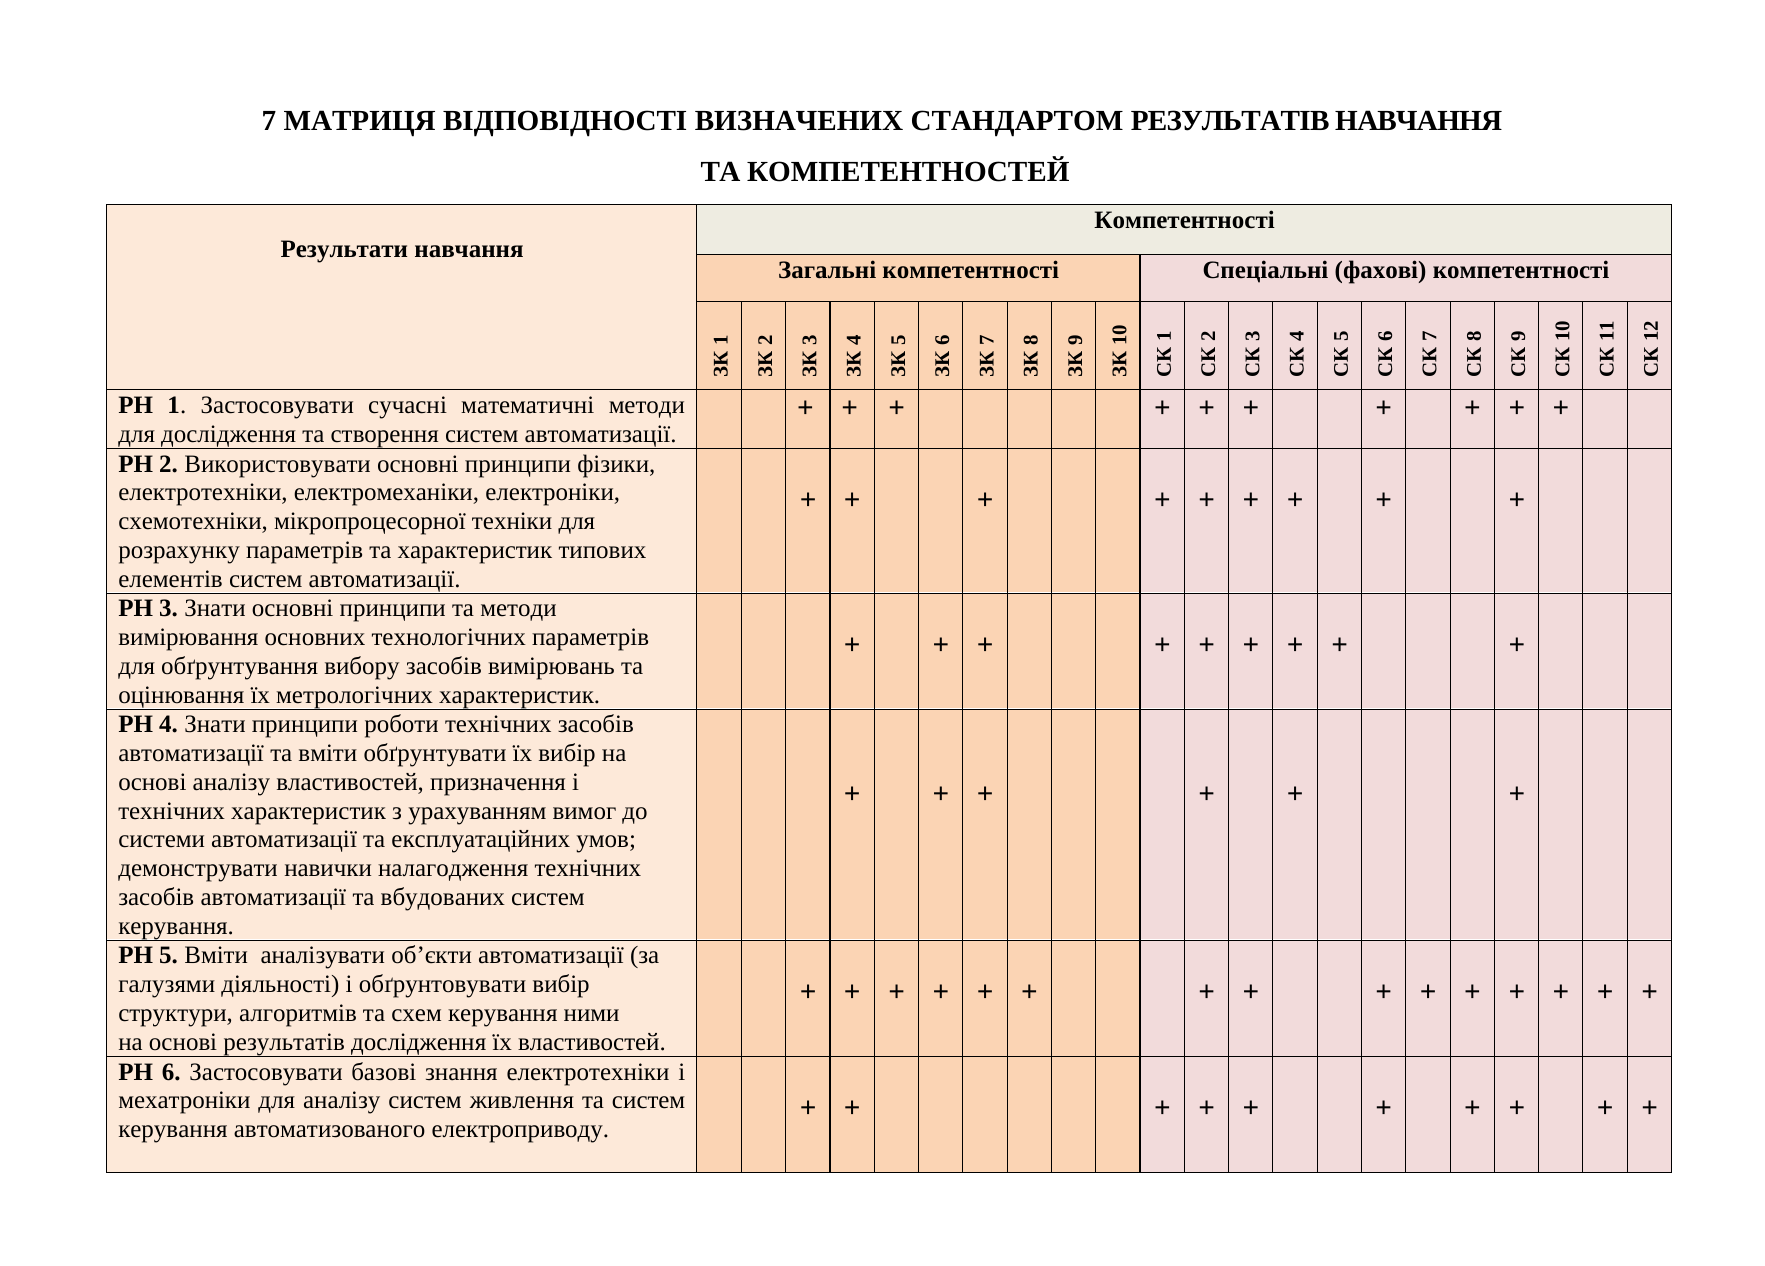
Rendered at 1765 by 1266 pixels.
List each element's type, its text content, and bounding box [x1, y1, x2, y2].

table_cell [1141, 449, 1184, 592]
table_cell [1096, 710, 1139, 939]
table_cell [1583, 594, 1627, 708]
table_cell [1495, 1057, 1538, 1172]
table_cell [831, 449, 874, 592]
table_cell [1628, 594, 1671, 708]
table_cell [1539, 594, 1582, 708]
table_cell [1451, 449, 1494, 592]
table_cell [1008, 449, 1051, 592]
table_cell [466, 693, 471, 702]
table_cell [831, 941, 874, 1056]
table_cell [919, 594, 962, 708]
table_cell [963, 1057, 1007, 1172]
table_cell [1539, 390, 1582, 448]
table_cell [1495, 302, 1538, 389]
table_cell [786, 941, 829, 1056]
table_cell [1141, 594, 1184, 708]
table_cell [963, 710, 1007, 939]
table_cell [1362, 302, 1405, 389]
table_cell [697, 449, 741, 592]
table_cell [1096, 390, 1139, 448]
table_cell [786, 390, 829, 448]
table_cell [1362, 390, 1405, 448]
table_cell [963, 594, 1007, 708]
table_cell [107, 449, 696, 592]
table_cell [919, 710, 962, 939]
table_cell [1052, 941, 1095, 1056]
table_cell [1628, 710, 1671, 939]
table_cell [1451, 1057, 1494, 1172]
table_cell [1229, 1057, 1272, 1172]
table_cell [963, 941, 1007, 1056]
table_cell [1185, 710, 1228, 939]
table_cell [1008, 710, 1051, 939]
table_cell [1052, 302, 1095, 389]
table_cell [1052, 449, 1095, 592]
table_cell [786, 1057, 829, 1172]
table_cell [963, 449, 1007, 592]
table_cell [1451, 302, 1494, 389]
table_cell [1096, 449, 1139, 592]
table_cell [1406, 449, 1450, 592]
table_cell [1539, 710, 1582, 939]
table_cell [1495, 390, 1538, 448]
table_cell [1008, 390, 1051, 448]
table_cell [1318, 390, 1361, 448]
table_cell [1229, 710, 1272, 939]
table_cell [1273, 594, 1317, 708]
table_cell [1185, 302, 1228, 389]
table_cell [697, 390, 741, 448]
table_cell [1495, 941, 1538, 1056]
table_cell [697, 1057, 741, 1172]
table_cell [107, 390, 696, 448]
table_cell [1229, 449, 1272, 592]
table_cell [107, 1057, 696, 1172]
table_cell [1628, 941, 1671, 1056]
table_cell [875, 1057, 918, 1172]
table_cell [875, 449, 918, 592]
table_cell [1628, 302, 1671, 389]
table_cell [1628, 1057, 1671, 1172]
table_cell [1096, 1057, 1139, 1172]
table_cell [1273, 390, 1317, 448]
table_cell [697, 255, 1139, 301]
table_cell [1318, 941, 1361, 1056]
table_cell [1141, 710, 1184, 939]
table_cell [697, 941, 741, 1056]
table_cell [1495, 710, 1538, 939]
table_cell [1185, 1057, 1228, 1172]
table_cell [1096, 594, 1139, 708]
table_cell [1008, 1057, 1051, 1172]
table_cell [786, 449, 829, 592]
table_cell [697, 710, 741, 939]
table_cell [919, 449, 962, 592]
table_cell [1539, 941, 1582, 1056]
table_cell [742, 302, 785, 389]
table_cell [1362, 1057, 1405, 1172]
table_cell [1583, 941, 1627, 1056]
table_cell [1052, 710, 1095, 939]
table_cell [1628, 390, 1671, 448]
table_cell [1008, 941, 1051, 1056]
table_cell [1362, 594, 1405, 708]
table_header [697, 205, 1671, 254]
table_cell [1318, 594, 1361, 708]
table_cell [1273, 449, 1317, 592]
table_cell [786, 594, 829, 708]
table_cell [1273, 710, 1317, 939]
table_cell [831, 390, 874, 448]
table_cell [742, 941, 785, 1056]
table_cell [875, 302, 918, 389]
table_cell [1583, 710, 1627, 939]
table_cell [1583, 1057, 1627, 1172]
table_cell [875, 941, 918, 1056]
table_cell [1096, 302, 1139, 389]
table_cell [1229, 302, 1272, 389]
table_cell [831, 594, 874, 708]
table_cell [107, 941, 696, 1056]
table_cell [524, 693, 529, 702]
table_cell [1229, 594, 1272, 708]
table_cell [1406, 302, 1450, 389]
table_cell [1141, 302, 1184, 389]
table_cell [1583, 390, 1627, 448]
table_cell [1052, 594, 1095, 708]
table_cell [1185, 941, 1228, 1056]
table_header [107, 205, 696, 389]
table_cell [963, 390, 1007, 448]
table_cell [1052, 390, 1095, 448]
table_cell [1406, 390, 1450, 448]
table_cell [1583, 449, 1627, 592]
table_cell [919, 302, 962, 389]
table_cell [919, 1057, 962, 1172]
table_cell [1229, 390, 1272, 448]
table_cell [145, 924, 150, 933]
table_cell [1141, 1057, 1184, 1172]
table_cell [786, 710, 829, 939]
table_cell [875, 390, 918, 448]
text ТА КОМПЕТЕНТНОСТЕЙ [118, 154, 1646, 187]
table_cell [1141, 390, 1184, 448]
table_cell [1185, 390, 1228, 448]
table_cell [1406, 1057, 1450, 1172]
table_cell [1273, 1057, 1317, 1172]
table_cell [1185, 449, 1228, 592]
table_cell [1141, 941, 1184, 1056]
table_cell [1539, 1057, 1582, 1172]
text 7 МАТРИЦЯ ВІДПОВІДНОСТІ ВИЗНАЧЕНИХ СТАНДАРТОМ РЕЗУЛЬТАТІВ НАВЧАННЯ [118, 103, 1646, 137]
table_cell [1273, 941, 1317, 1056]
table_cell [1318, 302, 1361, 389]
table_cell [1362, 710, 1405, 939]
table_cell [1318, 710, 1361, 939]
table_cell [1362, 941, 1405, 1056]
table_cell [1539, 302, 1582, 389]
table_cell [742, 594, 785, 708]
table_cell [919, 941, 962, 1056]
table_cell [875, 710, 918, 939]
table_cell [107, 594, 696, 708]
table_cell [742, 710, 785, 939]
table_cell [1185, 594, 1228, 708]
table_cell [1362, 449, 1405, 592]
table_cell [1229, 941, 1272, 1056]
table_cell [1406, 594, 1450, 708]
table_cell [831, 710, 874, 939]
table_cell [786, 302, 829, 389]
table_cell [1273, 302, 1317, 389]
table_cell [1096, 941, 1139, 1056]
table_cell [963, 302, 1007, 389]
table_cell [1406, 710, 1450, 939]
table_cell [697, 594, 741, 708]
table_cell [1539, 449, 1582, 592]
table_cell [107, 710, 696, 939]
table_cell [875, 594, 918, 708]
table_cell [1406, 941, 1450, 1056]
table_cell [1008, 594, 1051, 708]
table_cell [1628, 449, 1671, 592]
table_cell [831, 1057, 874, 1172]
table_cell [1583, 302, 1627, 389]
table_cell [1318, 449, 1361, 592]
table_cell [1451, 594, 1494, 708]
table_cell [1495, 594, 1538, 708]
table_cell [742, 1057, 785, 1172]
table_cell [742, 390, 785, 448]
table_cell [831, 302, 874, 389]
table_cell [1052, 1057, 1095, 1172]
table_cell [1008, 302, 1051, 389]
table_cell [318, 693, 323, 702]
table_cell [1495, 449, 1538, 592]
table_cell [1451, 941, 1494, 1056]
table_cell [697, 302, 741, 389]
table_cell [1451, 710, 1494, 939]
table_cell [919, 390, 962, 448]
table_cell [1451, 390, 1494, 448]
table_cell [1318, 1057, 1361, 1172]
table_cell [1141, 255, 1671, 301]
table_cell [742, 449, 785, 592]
